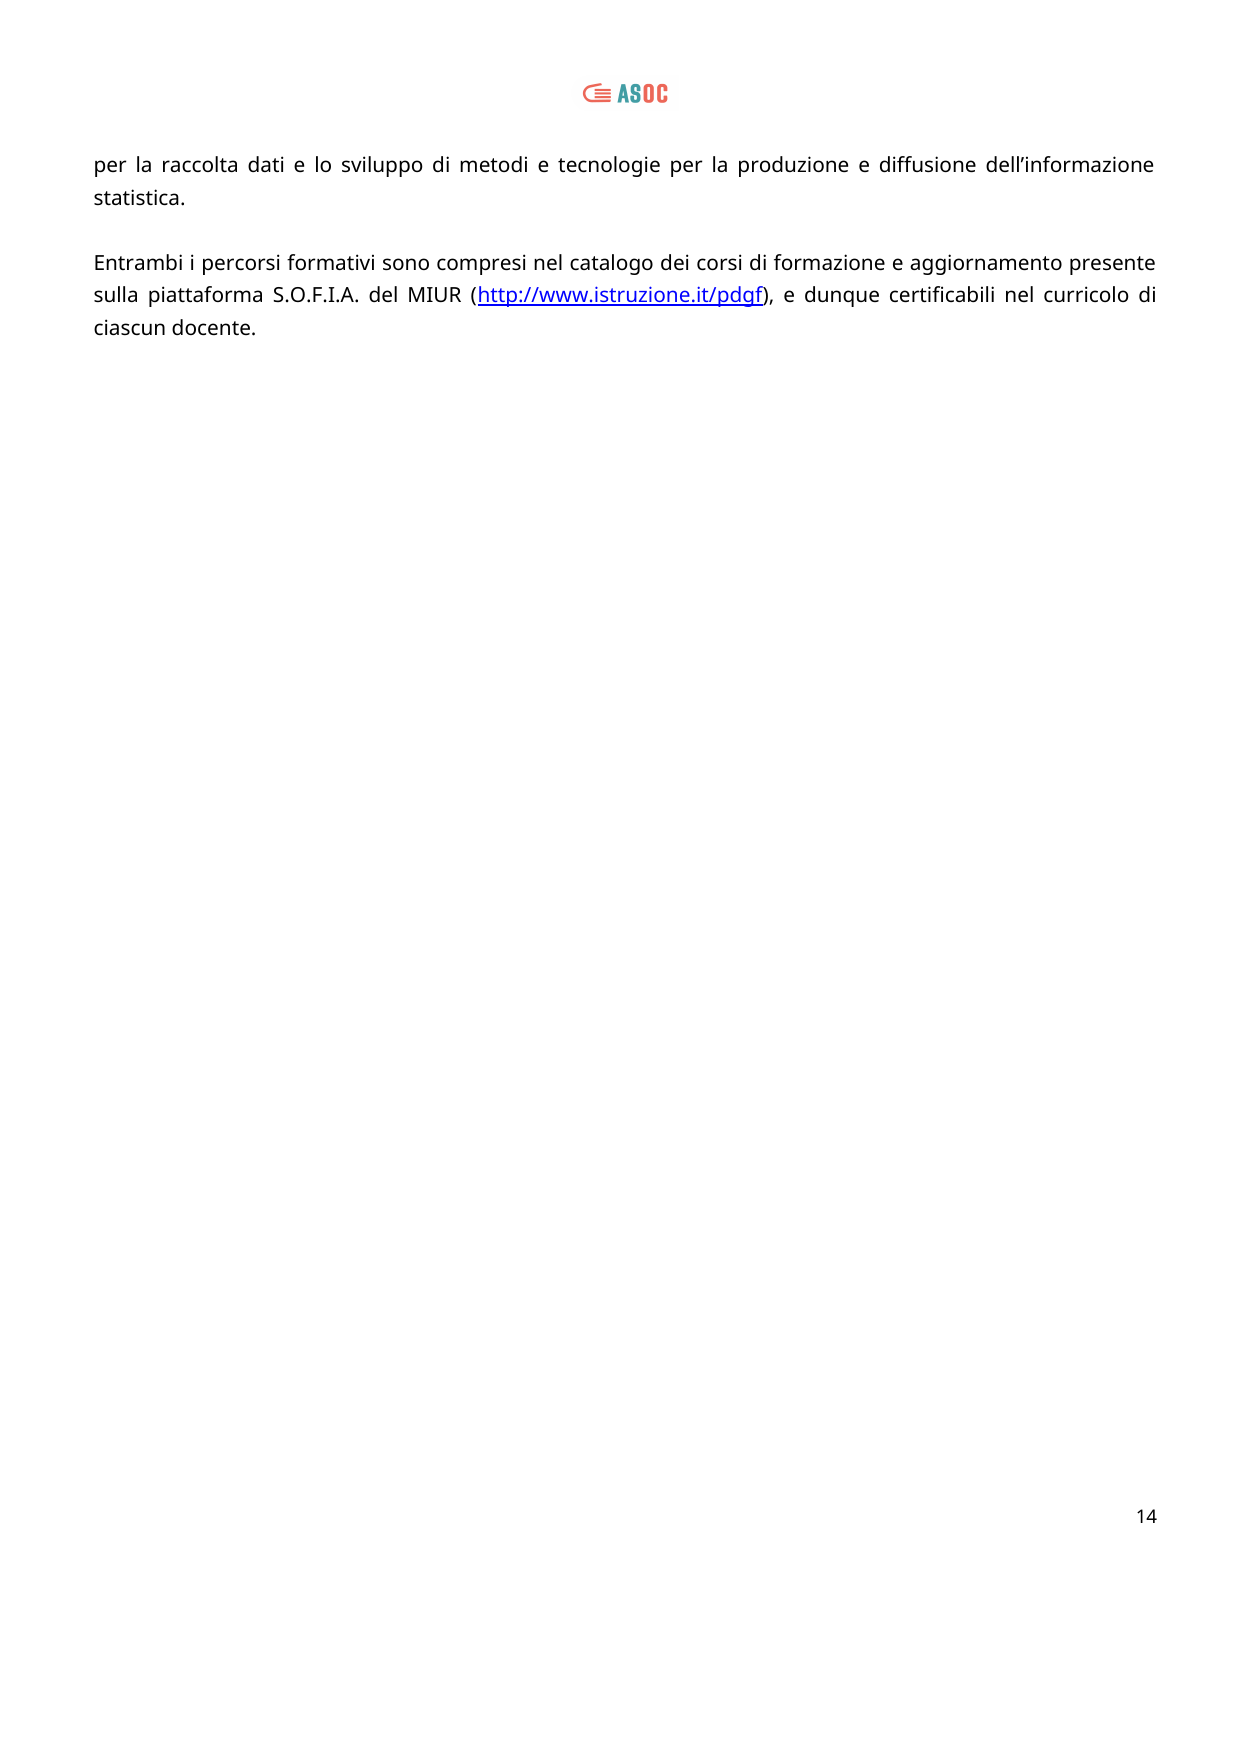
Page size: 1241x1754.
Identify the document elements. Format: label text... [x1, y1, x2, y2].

picture [570, 75, 680, 112]
text Entrambi i percorsi formativi sono compresi nel catalogo dei corsi di formazione e aggiornamento presente sulla piattaforma S.O.F.I.A. del MIUR (http://www.istruzione.it/pdgf), e dunque certificabili nel curricolo di ciascun docente. [93, 248, 1157, 341]
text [93, 150, 1157, 211]
